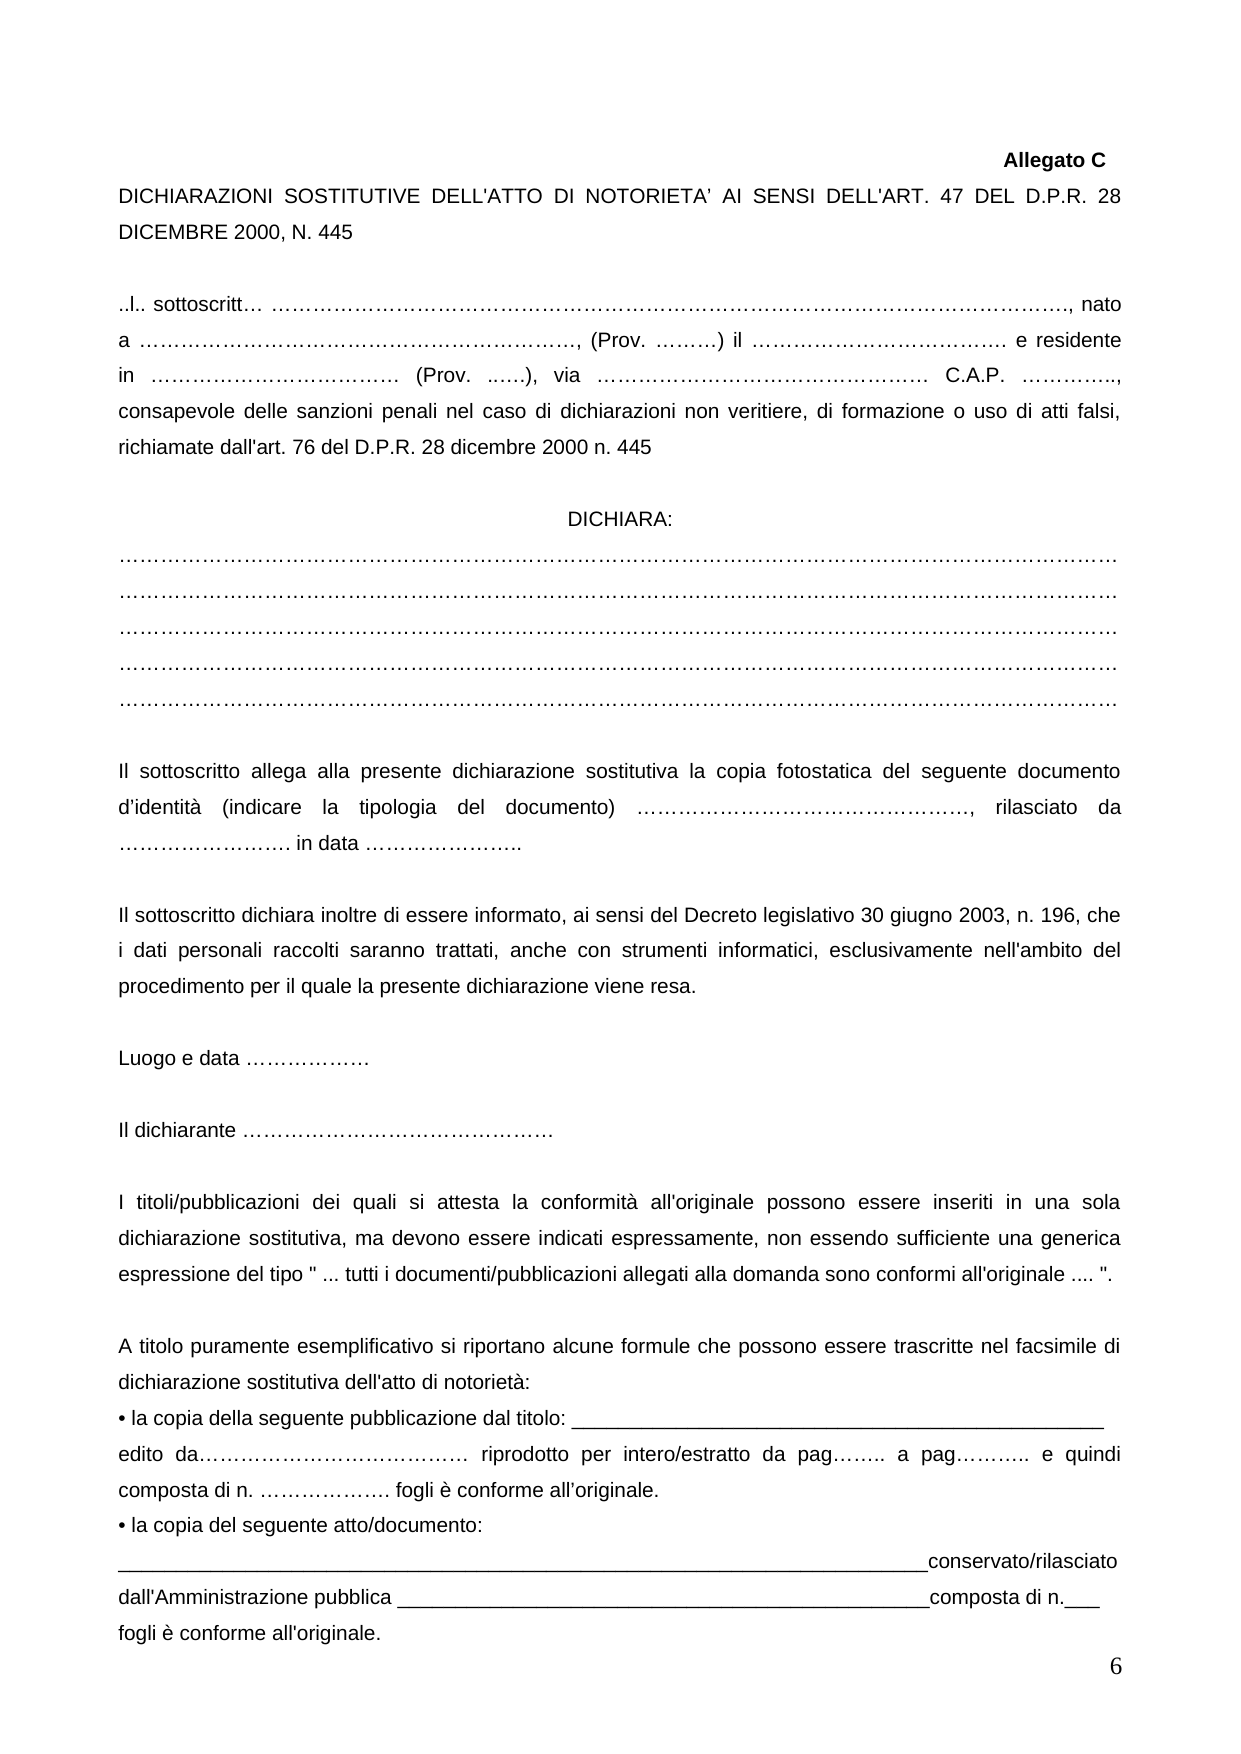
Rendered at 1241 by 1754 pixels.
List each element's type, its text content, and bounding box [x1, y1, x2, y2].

text ……………………………………………………………………………………………………………………………… [118, 687, 1122, 711]
text DICHIARAZIONI SOSTITUTIVE DELL'ATTO DI NOTORIETA’ AI SENSI DELL'ART. 47 DEL D.P.R. 28 DICEMBRE 2000, N. 445 [118, 184, 1122, 243]
text Il dichiarante ……………………………………… [118, 1118, 1122, 1142]
text ______________________________________________________________________conservato/rilasciato [118, 1549, 1122, 1573]
text ..l.. sottoscritt… ……………………………………………………………………………………………………., nato a ………………………………………………………, (Prov. ………) il ………………………………. e residente in ……………………………… (Prov. ..….), via ………………………………………… C.A.P. ………….., consapevole delle sanzioni penali nel caso di dichiarazioni non veritiere, di formazione o uso di atti falsi, richiamate dall'art. 76 del D.P.R. 28 dicembre 2000 n. 445 [118, 291, 1122, 459]
text • la copia della seguente pubblicazione dal titolo: ______________________________________________ [118, 1406, 1122, 1429]
text Il sottoscritto dichiara inoltre di essere informato, ai sensi del Decreto legislativo 30 giugno 2003, n. 196, che i dati personali raccolti saranno trattati, anche con strumenti informatici, esclusivamente nell'ambito del procedimento per il quale la presente dichiarazione viene resa. [118, 902, 1122, 998]
text dall'Amministrazione pubblica ______________________________________________composta di n.___ [118, 1585, 1122, 1609]
text ……………………………………………………………………………………………………………………………… [118, 651, 1122, 675]
text ……………………………………………………………………………………………………………………………… [118, 615, 1122, 639]
text ……………………………………………………………………………………………………………………………… [118, 579, 1122, 603]
text DICHIARA: [118, 507, 1122, 531]
text Il sottoscritto allega alla presente dichiarazione sostitutiva la copia fotostatica del seguente documento d’identità (indicare la tipologia del documento) …………………………………………, rilasciato da ……………………. in data ………………….. [118, 759, 1122, 854]
text I titoli/pubblicazioni dei quali si attesta la conformità all'originale possono essere inseriti in una sola dichiarazione sostitutiva, ma devono essere indicati espressamente, non essendo sufficiente una generica espressione del tipo " ... tutti i documenti/pubblicazioni allegati alla domanda sono conformi all'originale .... ". [118, 1190, 1122, 1286]
text Luogo e data ……………… [118, 1046, 1122, 1070]
text edito da………………………………… riprodotto per intero/estratto da pag…….. a pag……….. e quindi composta di n. ………………. fogli è conforme all’originale. [118, 1441, 1122, 1501]
text • la copia del seguente atto/documento: [118, 1513, 1122, 1537]
text ……………………………………………………………………………………………………………………………… [118, 543, 1122, 567]
text A titolo puramente esemplificativo si riportano alcune formule che possono essere trascritte nel facsimile di dichiarazione sostitutiva dell'atto di notorietà: [118, 1334, 1122, 1393]
text Allegato C [929, 148, 1122, 172]
text fogli è conforme all'originale. [118, 1621, 1122, 1645]
